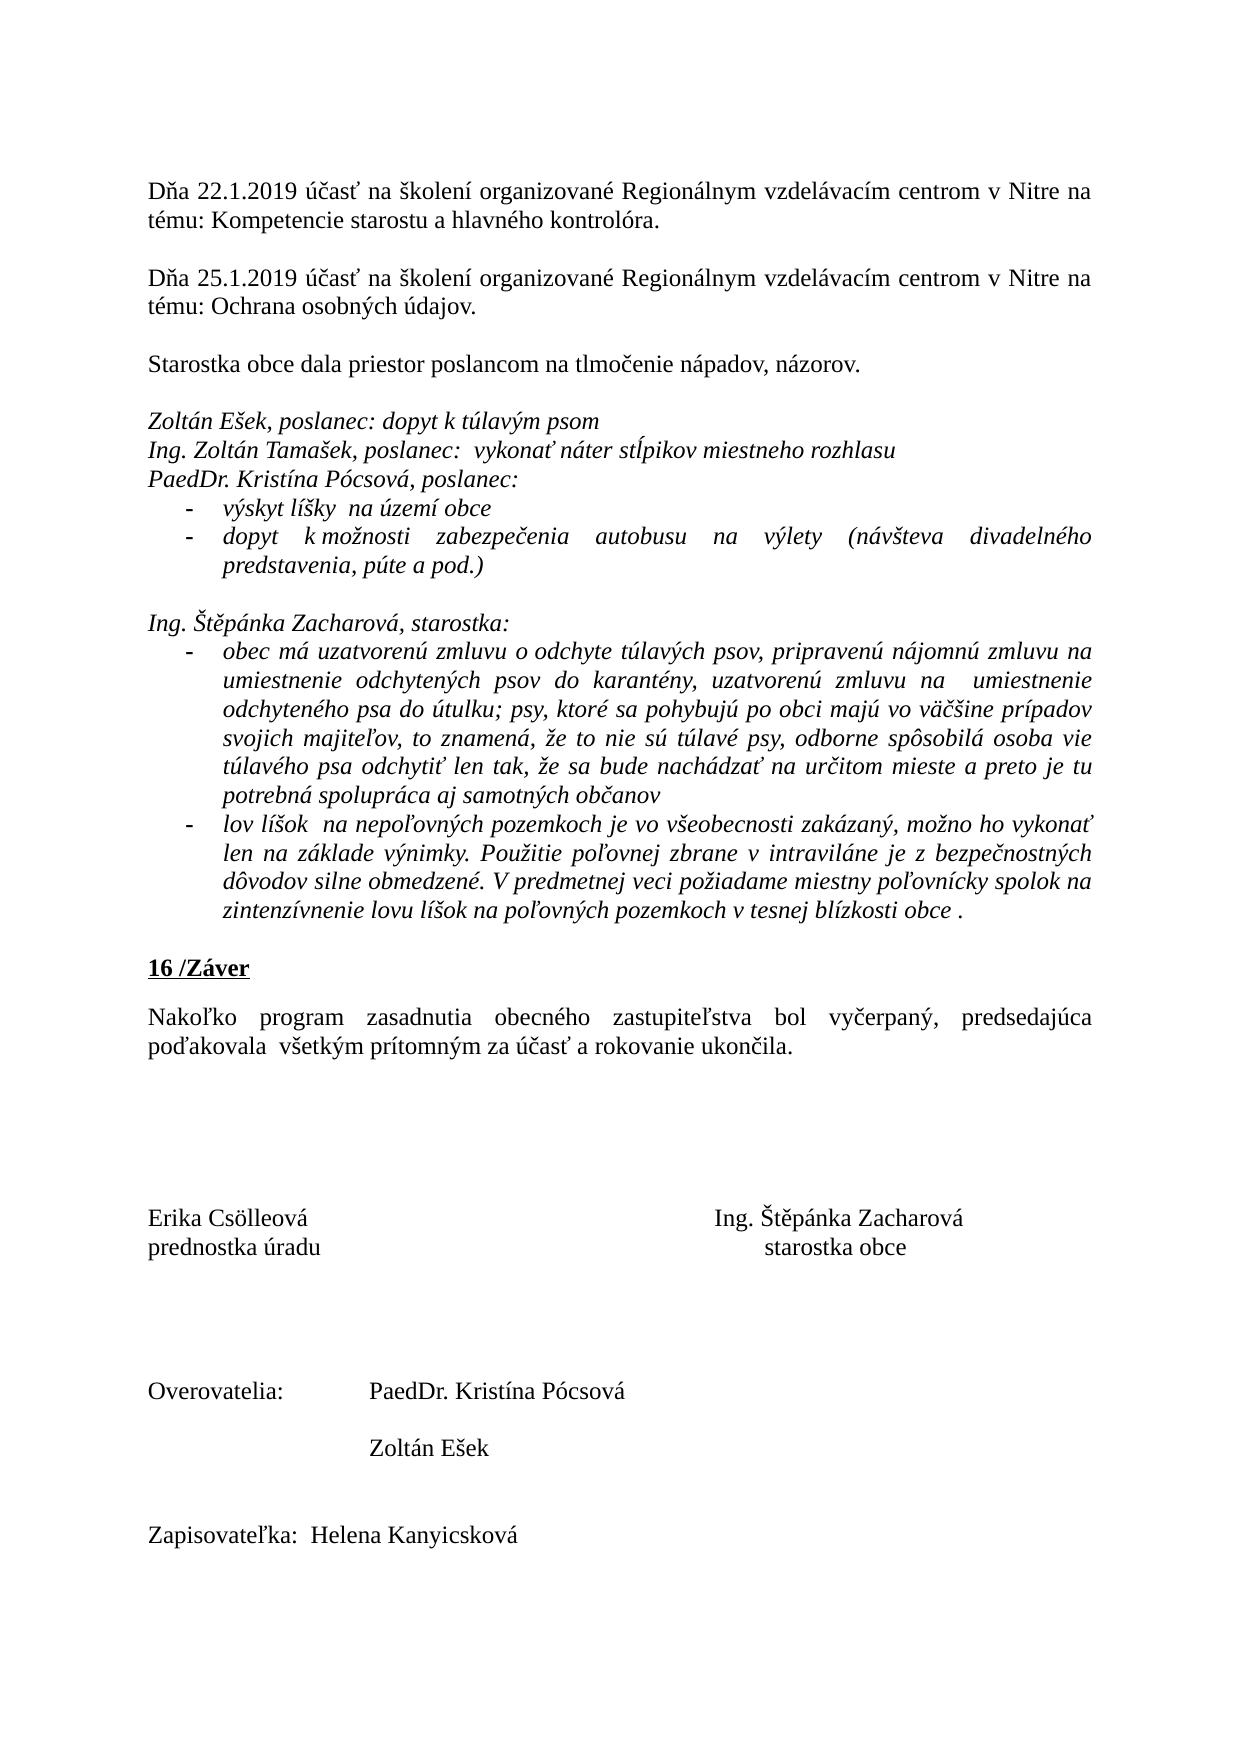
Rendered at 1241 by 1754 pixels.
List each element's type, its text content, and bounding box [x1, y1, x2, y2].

text PaedDr. Kristína Pócsová, poslanec: [148, 464, 1093, 493]
text Overovatelia: PaedDr. Kristína Pócsová [148, 1376, 1093, 1405]
text 16 /Záver [148, 953, 1093, 981]
text Ing. Štěpánka Zacharová, starostka: [148, 608, 1093, 636]
text Starostka obce dala priestor poslancom na tlmočenie nápadov, názorov. [148, 349, 1093, 378]
text prednostka úradu starostka obce [148, 1232, 1093, 1261]
list výskyt líšky na území obce [185, 493, 1093, 521]
text Erika Csölleová Ing. Štěpánka Zacharová [148, 1203, 1093, 1232]
text Ing. Zoltán Tamašek, poslanec: vykonať náter stĺpikov miestneho rozhlasu [148, 435, 1093, 464]
list lov líšok na nepoľovných pozemkoch je vo všeobecnosti zakázaný, možno ho vykonať len na základe výnimky. Použitie poľovnej zbrane v intraviláne je z bezpečnostných dôvodov silne obmedzené. V predmetnej veci požiadame miestny poľovnícky spolok na zintenzívnenie lovu líšok na poľovných pozemkoch v tesnej blízkosti obce . [185, 809, 1093, 924]
text Zapisovateľka: Helena Kanyicsková [148, 1520, 1093, 1548]
list obec má uzatvorenú zmluvu o odchyte túlavých psov, pripravenú nájomnú zmluvu na umiestnenie odchytených psov do karantény, uzatvorenú zmluvu na umiestnenie odchyteného psa do útulku; psy, ktoré sa pohybujú po obci majú vo väčšine prípadov svojich majiteľov, to znamená, že to nie sú túlavé psy, odborne spôsobilá osoba vie túlavého psa odchytiť len tak, že sa bude nachádzať na určitom mieste a preto je tu potrebná spolupráca aj samotných občanov [185, 636, 1093, 809]
text Dňa 25.1.2019 účasť na školení organizované Regionálnym vzdelávacím centrom v Nitre na tému: Ochrana osobných údajov. [148, 263, 1093, 320]
text Zoltán Ešek [295, 1433, 1093, 1462]
text Dňa 22.1.2019 účasť na školení organizované Regionálnym vzdelávacím centrom v Nitre na tému: Kompetencie starostu a hlavného kontrolóra. [148, 176, 1093, 234]
list dopyt k možnosti zabezpečenia autobusu na výlety (návšteva divadelného predstavenia, púte a pod.) [185, 521, 1093, 579]
text Nakoľko program zasadnutia obecného zastupiteľstva bol vyčerpaný, predsedajúca poďakovala všetkým prítomným za účasť a rokovanie ukončila. [148, 1002, 1093, 1060]
text Zoltán Ešek, poslanec: dopyt k túlavým psom [148, 406, 1093, 435]
